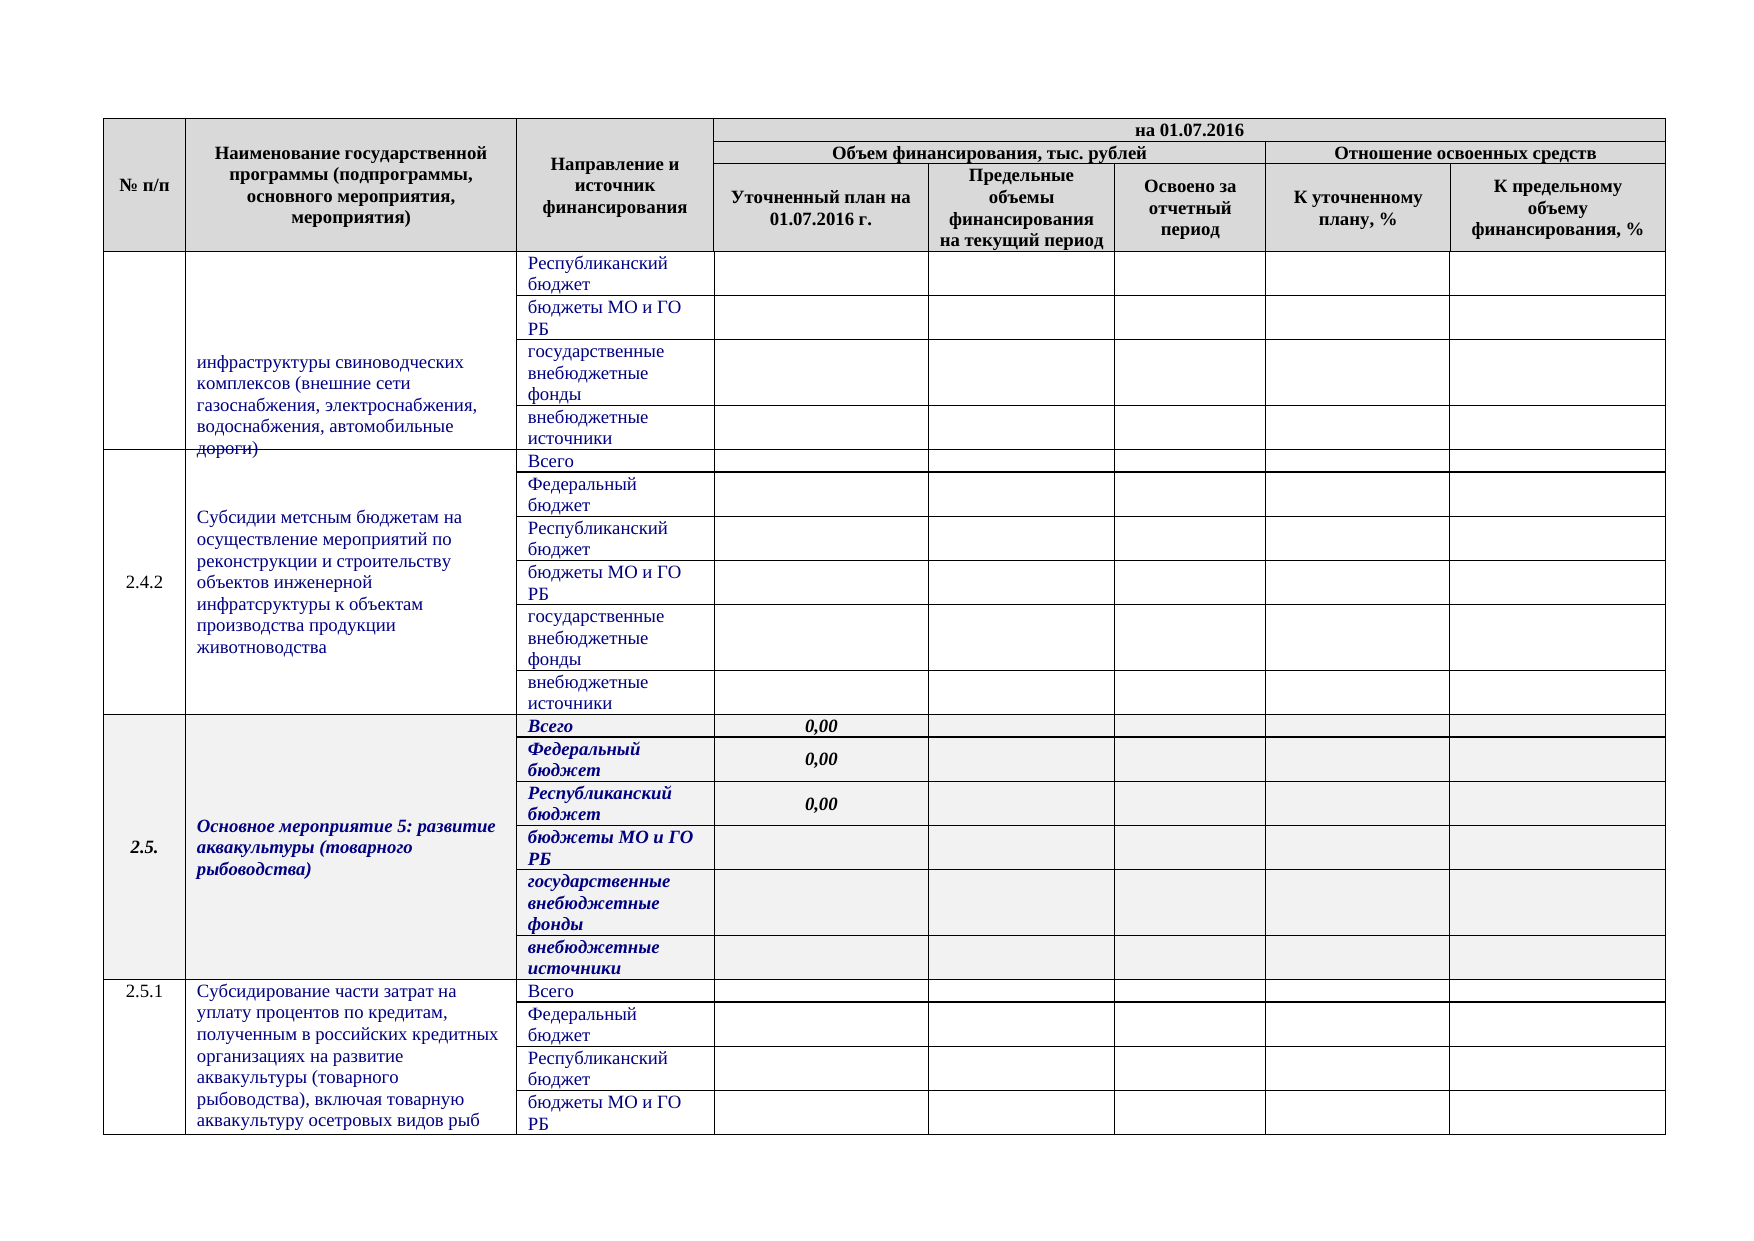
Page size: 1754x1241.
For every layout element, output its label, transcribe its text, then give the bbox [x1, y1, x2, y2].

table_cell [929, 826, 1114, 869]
table_cell К уточненному плану, % [1266, 164, 1450, 251]
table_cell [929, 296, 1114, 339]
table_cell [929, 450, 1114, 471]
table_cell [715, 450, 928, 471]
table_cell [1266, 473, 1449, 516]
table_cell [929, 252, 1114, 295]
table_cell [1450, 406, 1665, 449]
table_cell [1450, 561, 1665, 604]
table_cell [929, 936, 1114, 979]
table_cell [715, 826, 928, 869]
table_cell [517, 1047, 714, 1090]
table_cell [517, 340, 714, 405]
table_cell Уточненный план на 01.07.2016 г. [714, 164, 928, 251]
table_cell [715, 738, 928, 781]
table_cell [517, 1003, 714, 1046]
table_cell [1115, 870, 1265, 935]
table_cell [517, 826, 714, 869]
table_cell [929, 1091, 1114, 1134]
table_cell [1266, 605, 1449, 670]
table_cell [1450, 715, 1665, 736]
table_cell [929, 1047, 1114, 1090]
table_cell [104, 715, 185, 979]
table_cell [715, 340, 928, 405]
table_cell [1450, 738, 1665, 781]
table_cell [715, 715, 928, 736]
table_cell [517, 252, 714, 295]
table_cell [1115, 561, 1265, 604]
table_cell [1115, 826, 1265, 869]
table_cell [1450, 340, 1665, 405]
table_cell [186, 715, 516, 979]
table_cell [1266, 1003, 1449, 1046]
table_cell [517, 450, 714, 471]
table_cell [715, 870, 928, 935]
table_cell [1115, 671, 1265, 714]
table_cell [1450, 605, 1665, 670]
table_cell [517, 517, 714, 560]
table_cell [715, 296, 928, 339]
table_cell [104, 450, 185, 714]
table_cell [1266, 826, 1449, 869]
table_header Наименование государственной программы (подпрограммы, основного мероприятия, мероприятия) [186, 119, 516, 251]
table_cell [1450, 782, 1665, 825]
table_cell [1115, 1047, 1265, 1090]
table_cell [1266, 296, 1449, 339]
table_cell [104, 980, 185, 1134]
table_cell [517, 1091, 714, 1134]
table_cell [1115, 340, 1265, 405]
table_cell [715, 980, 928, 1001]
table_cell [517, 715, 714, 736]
table_cell К предельному объему финансирования, % [1451, 164, 1665, 251]
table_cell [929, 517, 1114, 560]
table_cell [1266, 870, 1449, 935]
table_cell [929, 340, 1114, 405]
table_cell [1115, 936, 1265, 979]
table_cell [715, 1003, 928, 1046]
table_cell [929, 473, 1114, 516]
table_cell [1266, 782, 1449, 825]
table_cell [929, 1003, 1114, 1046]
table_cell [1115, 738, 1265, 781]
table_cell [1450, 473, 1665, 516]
table_cell Освоено за отчетный период [1115, 164, 1265, 251]
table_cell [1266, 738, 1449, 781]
table_cell Объем финансирования, тыс. рублей [714, 142, 1265, 163]
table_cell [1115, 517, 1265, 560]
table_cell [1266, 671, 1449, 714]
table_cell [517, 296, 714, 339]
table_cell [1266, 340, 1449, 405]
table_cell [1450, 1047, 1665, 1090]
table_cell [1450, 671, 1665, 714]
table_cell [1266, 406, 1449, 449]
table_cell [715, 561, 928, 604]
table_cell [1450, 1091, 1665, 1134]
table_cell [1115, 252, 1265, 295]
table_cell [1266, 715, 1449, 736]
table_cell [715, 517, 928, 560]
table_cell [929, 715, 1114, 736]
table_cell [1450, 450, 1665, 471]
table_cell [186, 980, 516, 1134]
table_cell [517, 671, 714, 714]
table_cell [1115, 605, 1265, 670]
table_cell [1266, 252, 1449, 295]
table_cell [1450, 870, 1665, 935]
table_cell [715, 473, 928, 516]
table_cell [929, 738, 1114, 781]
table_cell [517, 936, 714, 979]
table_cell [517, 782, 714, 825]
table_header на 01.07.2016 [714, 119, 1665, 141]
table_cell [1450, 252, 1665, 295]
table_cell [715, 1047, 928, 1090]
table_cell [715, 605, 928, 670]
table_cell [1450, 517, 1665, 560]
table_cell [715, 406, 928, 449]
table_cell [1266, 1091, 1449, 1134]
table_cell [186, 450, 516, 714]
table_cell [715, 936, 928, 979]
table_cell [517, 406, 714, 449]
table_cell Предельные объемы финансирования на текущий период [929, 164, 1114, 251]
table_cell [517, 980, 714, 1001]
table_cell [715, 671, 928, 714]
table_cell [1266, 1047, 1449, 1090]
table_header № п/п [104, 119, 185, 251]
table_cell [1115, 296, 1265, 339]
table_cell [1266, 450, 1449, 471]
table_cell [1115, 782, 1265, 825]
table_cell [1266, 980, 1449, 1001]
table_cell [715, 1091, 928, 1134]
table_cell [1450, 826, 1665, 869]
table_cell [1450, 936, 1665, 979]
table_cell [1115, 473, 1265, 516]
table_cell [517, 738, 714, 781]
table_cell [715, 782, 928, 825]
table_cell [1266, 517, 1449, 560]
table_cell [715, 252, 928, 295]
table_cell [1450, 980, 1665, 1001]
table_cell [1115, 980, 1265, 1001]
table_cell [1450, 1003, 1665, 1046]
table_cell Отношение освоенных средств [1266, 142, 1665, 163]
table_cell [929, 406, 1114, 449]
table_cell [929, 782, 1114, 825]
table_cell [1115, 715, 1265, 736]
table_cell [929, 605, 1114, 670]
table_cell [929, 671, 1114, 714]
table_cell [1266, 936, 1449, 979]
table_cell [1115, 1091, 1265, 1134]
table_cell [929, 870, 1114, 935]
table_header Направление и источник финансирования [517, 119, 713, 251]
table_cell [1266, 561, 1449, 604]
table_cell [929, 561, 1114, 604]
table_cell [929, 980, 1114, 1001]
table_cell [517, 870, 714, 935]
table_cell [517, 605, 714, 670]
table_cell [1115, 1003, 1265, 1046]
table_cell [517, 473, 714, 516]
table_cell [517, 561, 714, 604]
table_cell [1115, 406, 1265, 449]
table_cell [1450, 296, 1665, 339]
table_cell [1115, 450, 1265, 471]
